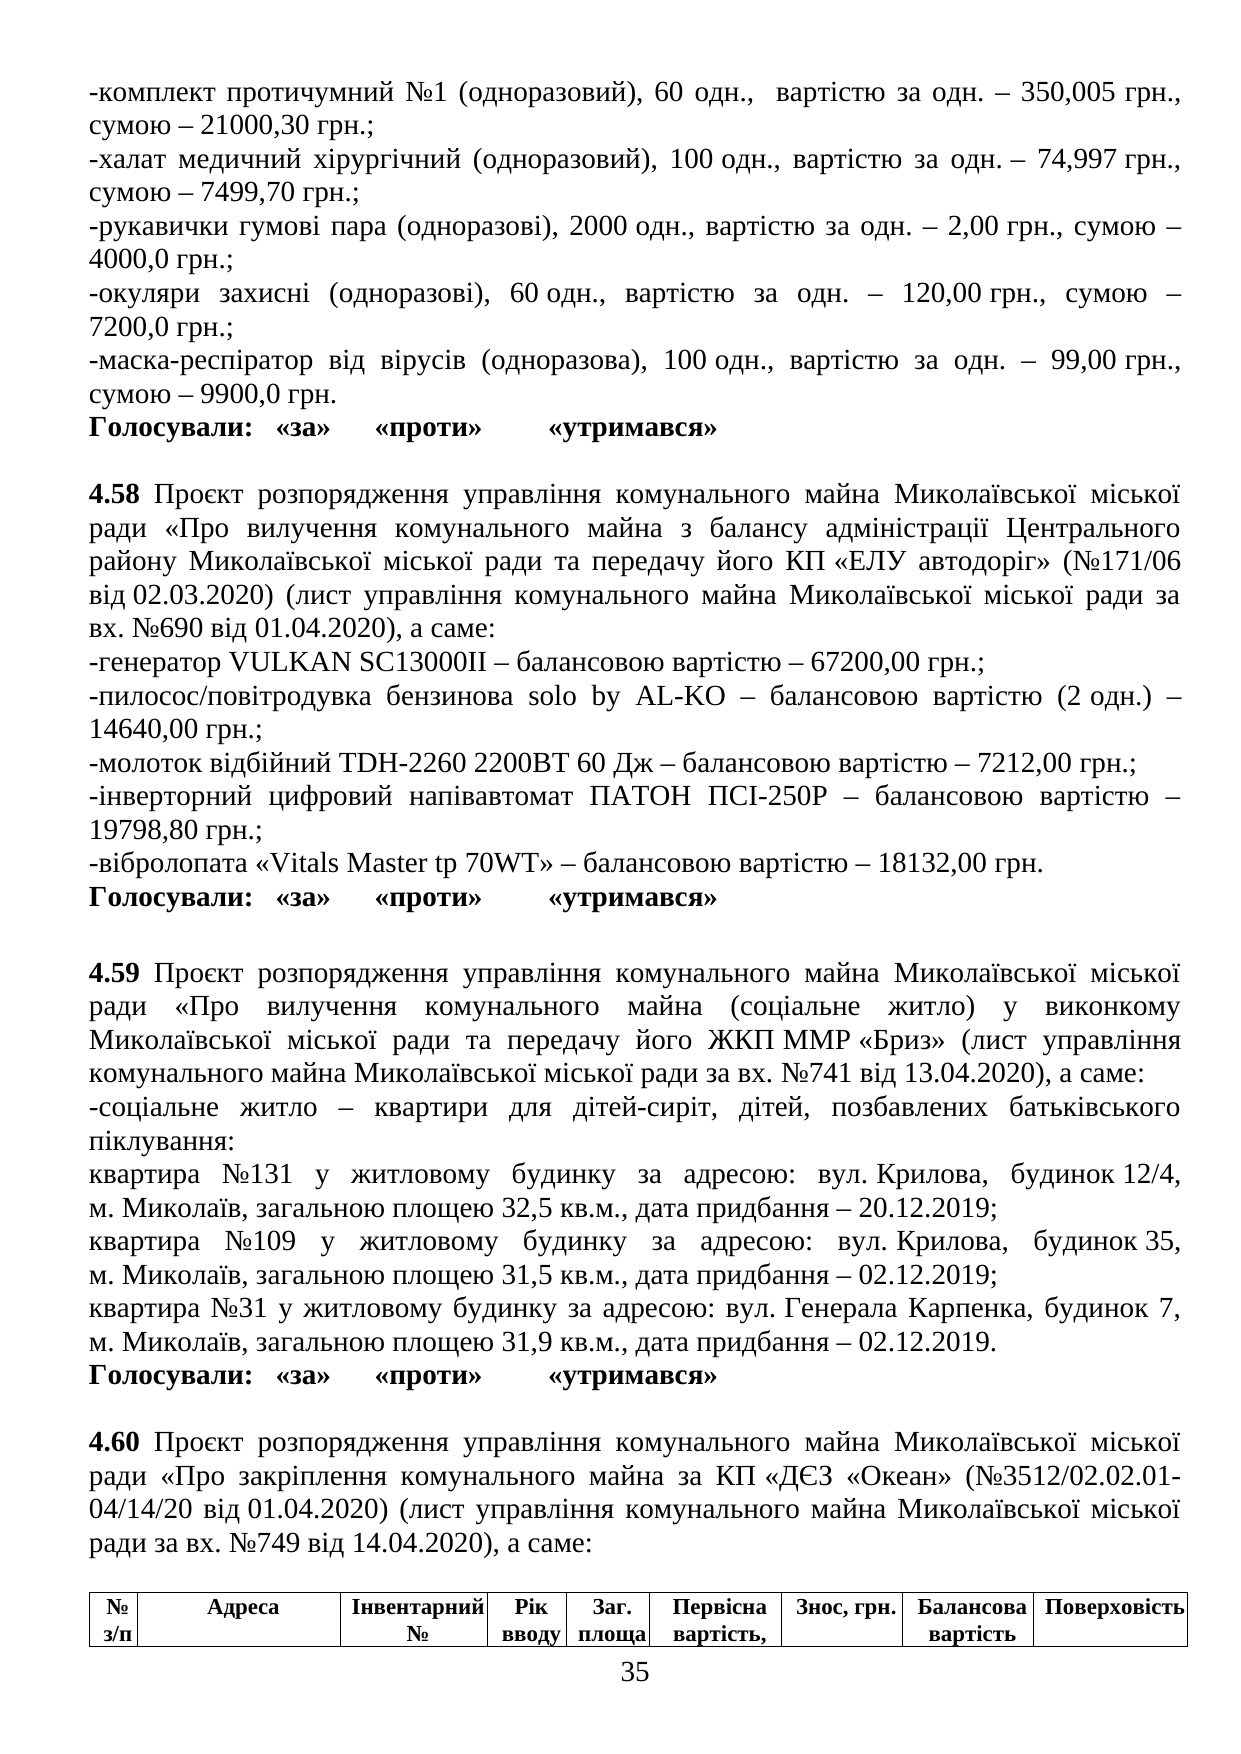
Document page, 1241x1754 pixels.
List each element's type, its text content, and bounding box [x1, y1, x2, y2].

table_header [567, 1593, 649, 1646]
text -пилосос/повітродувка бензинова solo by AL-KO – балансовою вартістю (2 одн.) – 14640,00 грн.; [89, 678, 1181, 745]
text -генератор VULKAN SC13000II – балансовою вартістю – 67200,00 грн.; [89, 644, 1181, 678]
text 4.58 Проєкт розпорядження управління комунального майна Миколаївської міської ради «Про вилучення комунального майна з балансу адміністрації Центрального району Миколаївської міської ради та передачу його КП «ЕЛУ автодоріг» (№171/06 від 02.03.2020) (лист управління комунального майна Миколаївської міської ради за вх. №690 від 01.04.2020), а саме: [89, 476, 1181, 644]
text -комплект протичумний №1 (одноразовий), 60 одн., вартістю за одн. – 350,005 грн., сумою – 21000,30 грн.; [89, 74, 1181, 141]
text Голосували: «за» «проти» «утримався» [89, 409, 1181, 443]
text -соціальне житло – квартири для дітей-сиріт, дітей, позбавлених батьківського піклування: [89, 1089, 1181, 1156]
text -інверторний цифровий напівавтомат ПАТОН ПСІ-250Р – балансовою вартістю – 19798,80 грн.; [89, 778, 1181, 845]
text 4.59 Проєкт розпорядження управління комунального майна Миколаївської міської ради «Про вилучення комунального майна (соціальне житло) у виконкому Миколаївської міської ради та передачу його ЖКП ММР «Бриз» (лист управління комунального майна Миколаївської міської ради за вх. №741 від 13.04.2020), а саме: [89, 955, 1181, 1089]
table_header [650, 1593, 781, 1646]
text -рукавички гумові пара (одноразові), 2000 одн., вартістю за одн. – 2,00 грн., сумою – 4000,0 грн.; [89, 208, 1181, 275]
text -молоток відбійний TDH-2260 2200ВТ 60 Дж – балансовою вартістю – 7212,00 грн.; [89, 745, 1181, 778]
text квартира №131 у житловому будинку за адресою: вул. Крилова, будинок 12/4, м. Миколаїв, загальною площею 32,5 кв.м., дата придбання – 20.12.2019; [89, 1156, 1181, 1223]
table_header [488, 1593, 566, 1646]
text Голосували: «за» «проти» «утримався» [89, 1357, 1181, 1391]
text -халат медичний хірургічний (одноразовий), 100 одн., вартістю за одн. – 74,997 грн., сумою – 7499,70 грн.; [89, 141, 1181, 208]
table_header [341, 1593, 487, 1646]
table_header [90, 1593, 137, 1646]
text -вібролопата «Vitals Master tp 70WT» – балансовою вартістю – 18132,00 грн. [89, 845, 1181, 879]
text квартира №109 у житловому будинку за адресою: вул. Крилова, будинок 35, м. Миколаїв, загальною площею 31,5 кв.м., дата придбання – 02.12.2019; [89, 1223, 1181, 1290]
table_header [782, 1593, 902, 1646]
text 4.60 Проєкт розпорядження управління комунального майна Миколаївської міської ради «Про закріплення комунального майна за КП «ДЄЗ «Океан» (№3512/02.02.01-04/14/20 від 01.04.2020) (лист управління комунального майна Миколаївської міської ради за вх. №749 від 14.04.2020), а саме: [89, 1424, 1181, 1559]
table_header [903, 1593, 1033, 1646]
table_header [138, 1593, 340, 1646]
text квартира №31 у житловому будинку за адресою: вул. Генерала Карпенка, будинок 7, м. Миколаїв, загальною площею 31,9 кв.м., дата придбання – 02.12.2019. [89, 1290, 1181, 1357]
text -окуляри захисні (одноразові), 60 одн., вартістю за одн. – 120,00 грн., сумою – 7200,0 грн.; [89, 275, 1181, 342]
text Голосували: «за» «проти» «утримався» [89, 879, 1181, 912]
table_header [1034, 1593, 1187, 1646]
text -маска-респіратор від вірусів (одноразова), 100 одн., вартістю за одн. – 99,00 грн., сумою – 9900,0 грн. [89, 342, 1181, 409]
